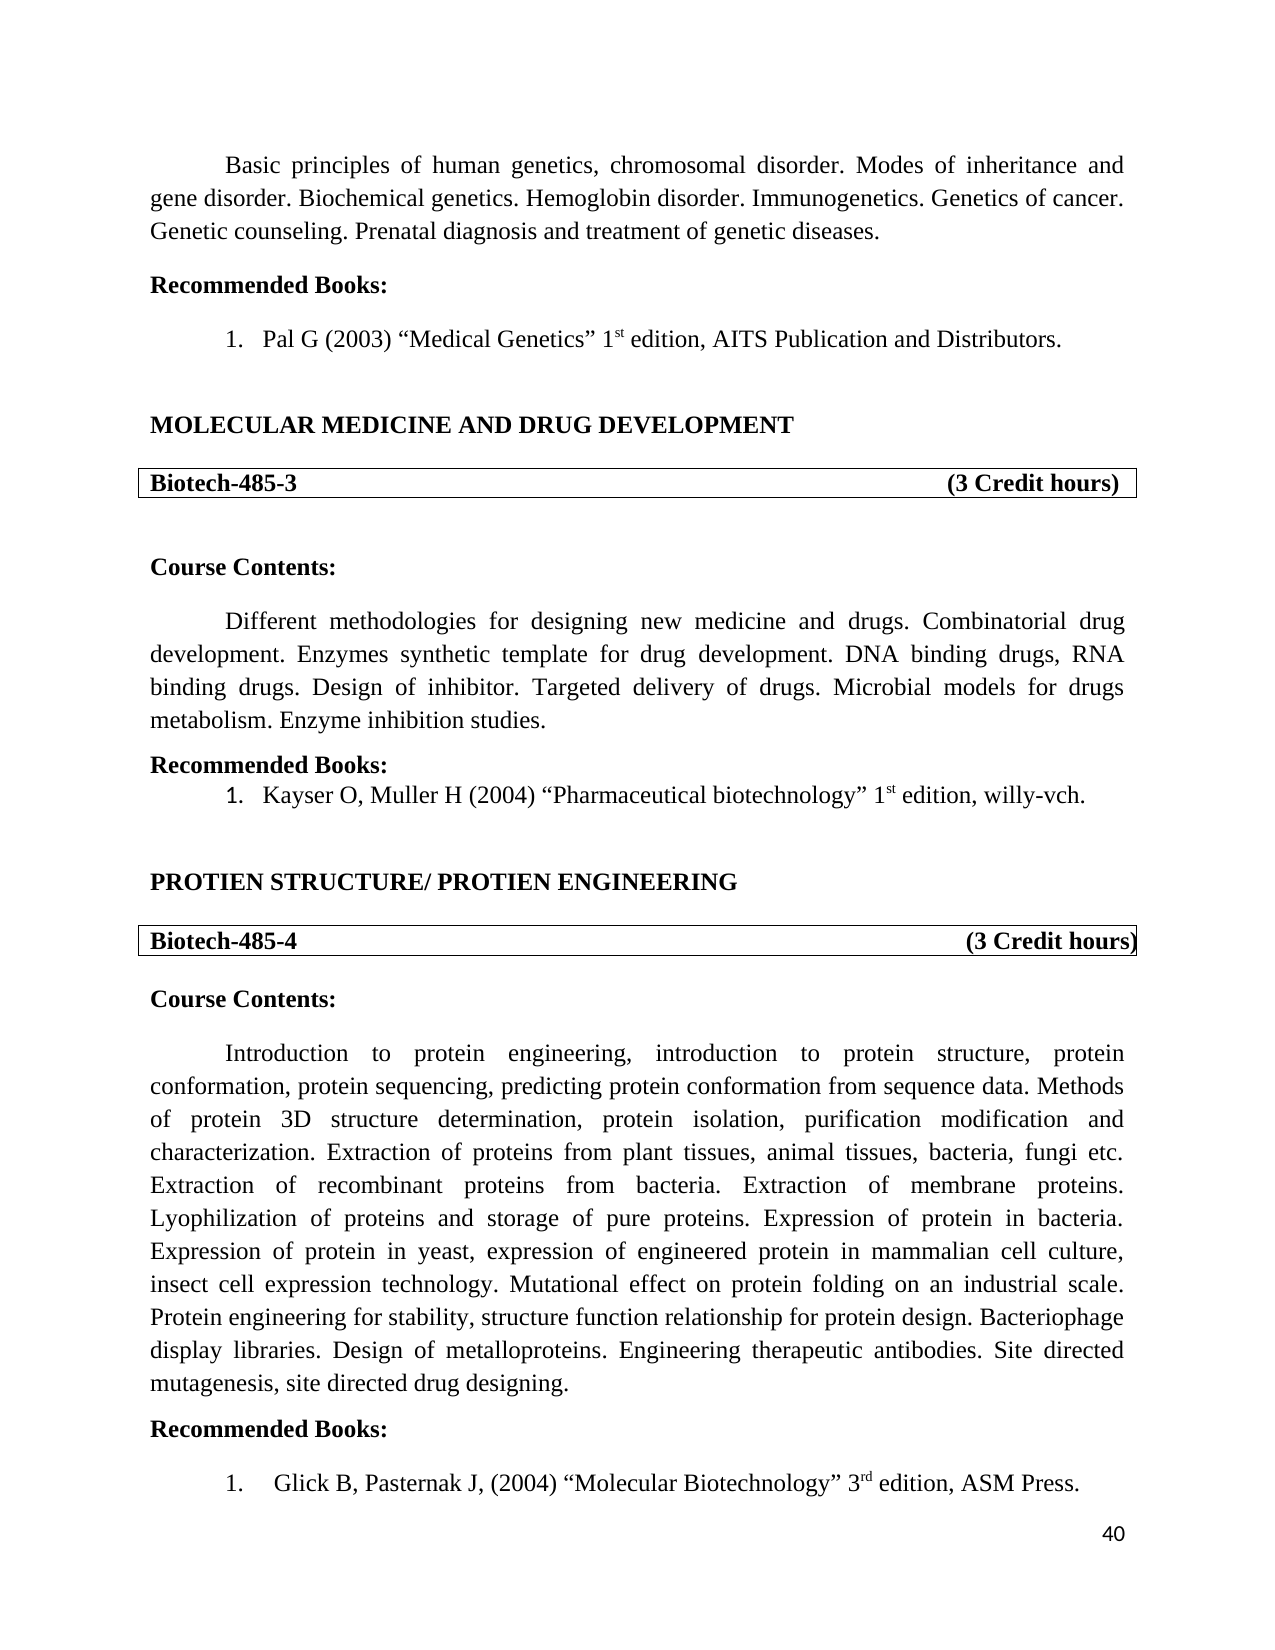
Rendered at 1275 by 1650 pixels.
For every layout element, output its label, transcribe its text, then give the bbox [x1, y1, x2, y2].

table_header Biotech-485-4 (3 Credit hours) [139, 926, 1136, 955]
text PROTIEN STRUCTURE/ PROTIEN ENGINEERING [150, 867, 1256, 896]
text Recommended Books: [150, 270, 1125, 299]
text Introduction to protein engineering, introduction to protein structure, protein conformation, protein sequencing, predicting protein conformation from sequence data. Methods of protein 3D structure determination, protein isolation, purification modification and characterization. Extraction of proteins from plant tissues, animal tissues, bacteria, fungi etc. Extraction of recombinant proteins from bacteria. Extraction of membrane proteins. Lyophilization of proteins and storage of pure proteins. Expression of protein in bacteria. Expression of protein in yeast, expression of engineered protein in mammalian cell culture, insect cell expression technology. Mutational effect on protein folding on an industrial scale. Protein engineering for stability, structure function relationship for protein design. Bacteriophage display libraries. Design of metalloproteins. Engineering therapeutic antibodies. Site directed mutagenesis, site directed drug designing. [150, 1038, 1125, 1397]
text Course Contents: [150, 552, 1125, 581]
text Different methodologies for designing new medicine and drugs. Combinatorial drug development. Enzymes synthetic template for drug development. DNA binding drugs, RNA binding drugs. Design of inhibitor. Targeted delivery of drugs. Microbial models for drugs metabolism. Enzyme inhibition studies. [150, 606, 1125, 734]
text Recommended Books: [150, 751, 1256, 779]
text MOLECULAR MEDICINE AND DRUG DEVELOPMENT [150, 410, 1125, 439]
list Glick B, Pasternak J, (2004) “Molecular Biotechnology” 3rd edition, ASM Press. [225, 1468, 1125, 1497]
list Pal G (2003) “Medical Genetics” 1st edition, AITS Publication and Distributors. [225, 324, 1125, 352]
text Course Contents: [150, 984, 1125, 1013]
table_header Biotech-485-3 (3 Credit hours) [139, 469, 1136, 497]
text Recommended Books: [150, 1414, 1125, 1443]
text Basic principles of human genetics, chromosomal disorder. Modes of inheritance and gene disorder. Biochemical genetics. Hemoglobin disorder. Immunogenetics. Genetics of cancer. Genetic counseling. Prenatal diagnosis and treatment of genetic diseases. [150, 150, 1125, 245]
list Kayser O, Muller H (2004) “Pharmaceutical biotechnology” 1st edition, willy-vch. [225, 779, 1256, 810]
